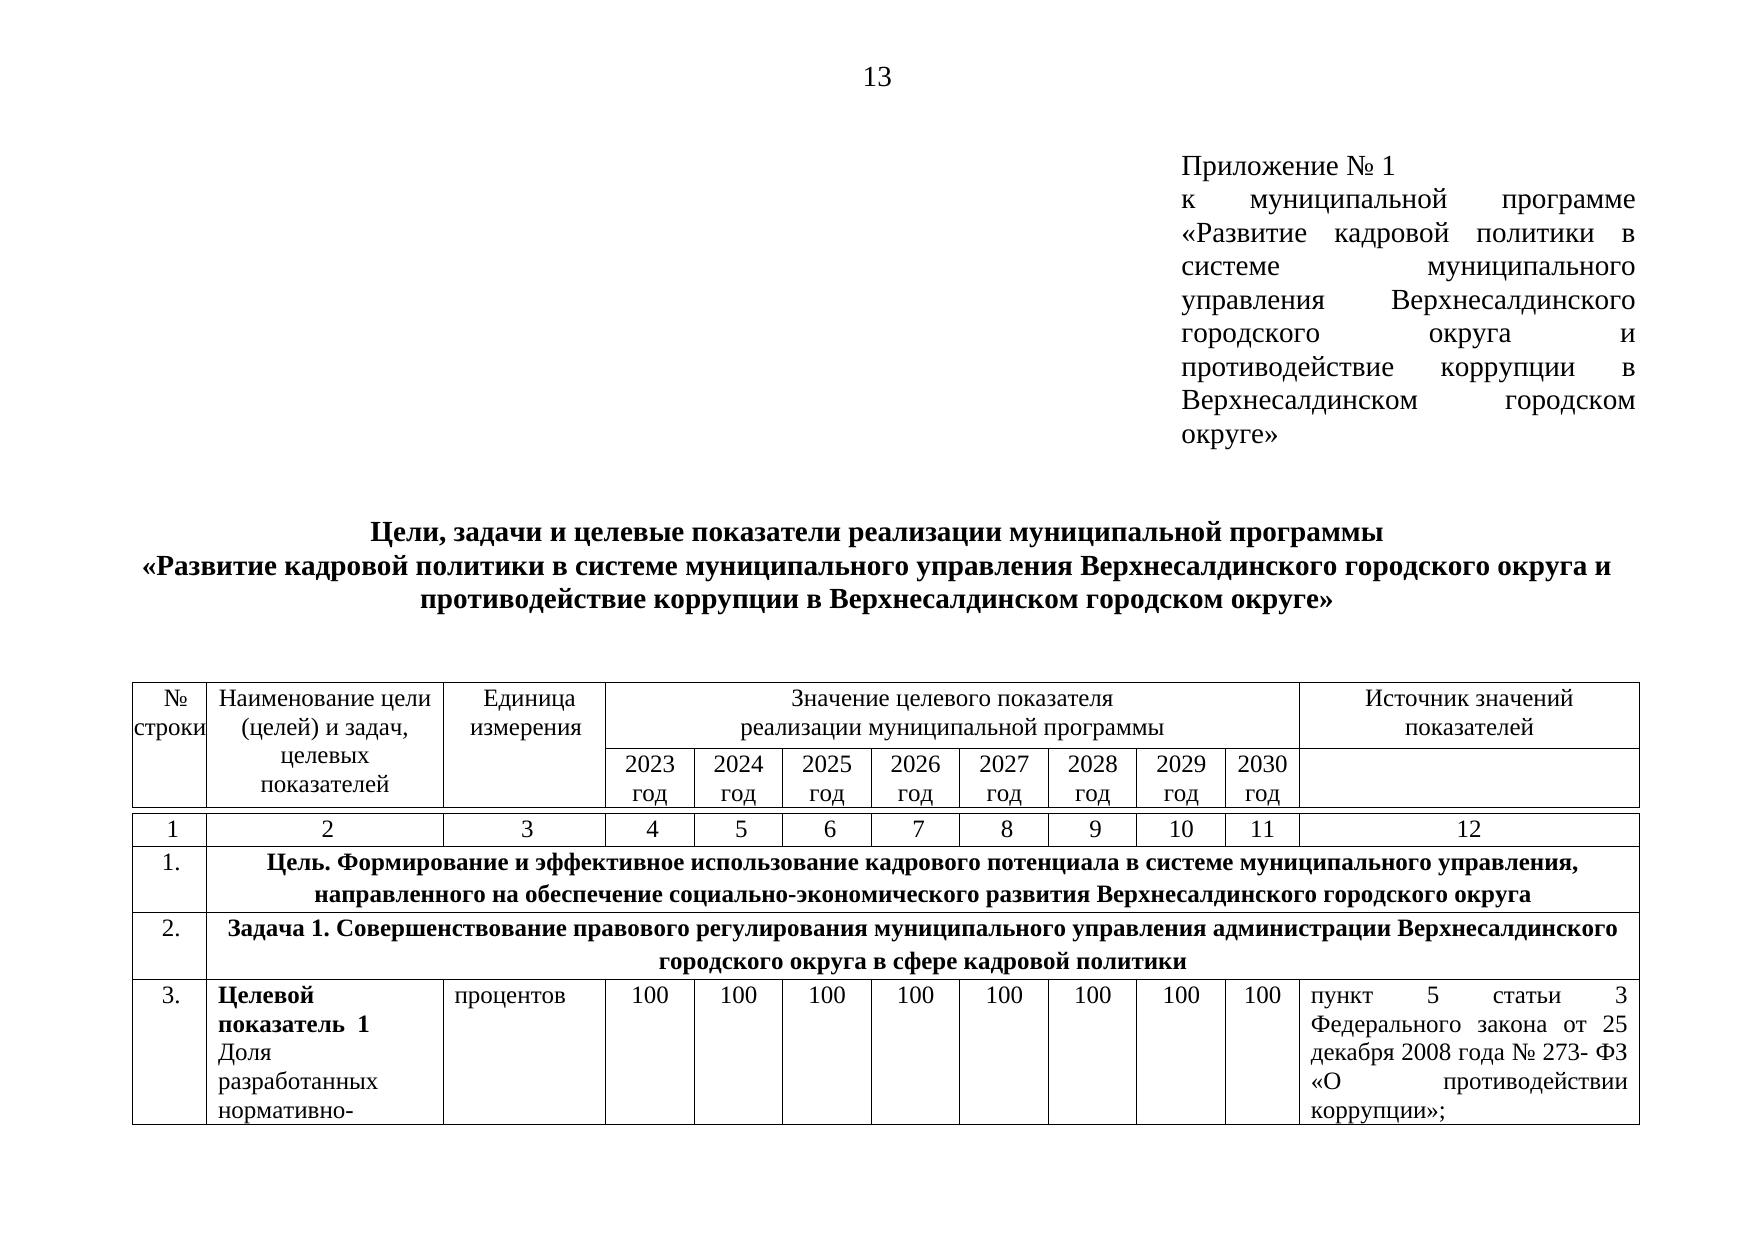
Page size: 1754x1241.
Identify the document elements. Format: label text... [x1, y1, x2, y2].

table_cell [1300, 980, 1639, 1124]
table_header [960, 814, 1048, 846]
table_header [1137, 814, 1225, 846]
table_header [207, 814, 443, 846]
table_cell 2024 год [695, 749, 782, 807]
table_cell 100 [1137, 980, 1225, 1124]
table_header [444, 814, 605, 846]
table_header [1300, 814, 1639, 846]
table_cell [207, 980, 443, 1124]
table_cell 100 [960, 980, 1048, 1124]
table_header [783, 814, 871, 846]
table_cell Цель. Формирование и эффективное использование кадрового потенциала в системе муниципального управления, направленного на обеспечение социально-экономического развития Верхнесалдинского городского округа [207, 847, 1639, 912]
text к муниципальной программе «Развитие кадровой политики в системе муниципального управления Верхнесалдинского городского округа и противодействие коррупции в Верхнесалдинском городском округе» [1181, 181, 1636, 449]
table_cell 2029 год [1137, 749, 1225, 807]
text Приложение № 1 [1181, 148, 1636, 181]
table_header Наименование цели (целей) и задач, целевых показателей [207, 683, 443, 807]
table_cell 100 [1049, 980, 1136, 1124]
text «Развитие кадровой политики в системе муниципального управления Верхнесалдинского городского округа и противодействие коррупции в Верхнесалдинском городском округе» [118, 548, 1636, 615]
table_cell 100 [872, 980, 959, 1124]
table_cell [133, 847, 206, 912]
table_cell 100 [1226, 980, 1299, 1124]
table_cell 2025 год [783, 749, 871, 807]
table_cell 2023 год [606, 749, 694, 807]
table_header [133, 814, 206, 846]
table_cell процентов [444, 980, 605, 1124]
table_header Значение целевого показателя реализации муниципальной программы [606, 683, 1299, 748]
table_header [872, 814, 959, 846]
table_header Источник значений показателей [1300, 683, 1639, 748]
table_cell [1300, 749, 1639, 807]
table_cell [133, 913, 206, 979]
table_header [695, 814, 782, 846]
table_cell Задача 1. Совершенствование правового регулирования муниципального управления администрации Верхнесалдинского городского округа в сфере кадровой политики [207, 913, 1639, 979]
table_cell 2027 год [960, 749, 1048, 807]
table_header [1049, 814, 1136, 846]
table_cell 2026 год [872, 749, 959, 807]
table_cell 100 [695, 980, 782, 1124]
table_header [606, 814, 694, 846]
table_header Единица измерения [444, 683, 605, 807]
table_header [1226, 814, 1299, 846]
table_cell [133, 980, 206, 1124]
table_cell 2030 год [1226, 749, 1299, 807]
table_cell 100 [783, 980, 871, 1124]
table_cell 100 [606, 980, 694, 1124]
table_header № строки [133, 683, 206, 807]
table_cell 2028 год [1049, 749, 1136, 807]
text Цели, задачи и целевые показатели реализации муниципальной программы [118, 514, 1636, 548]
